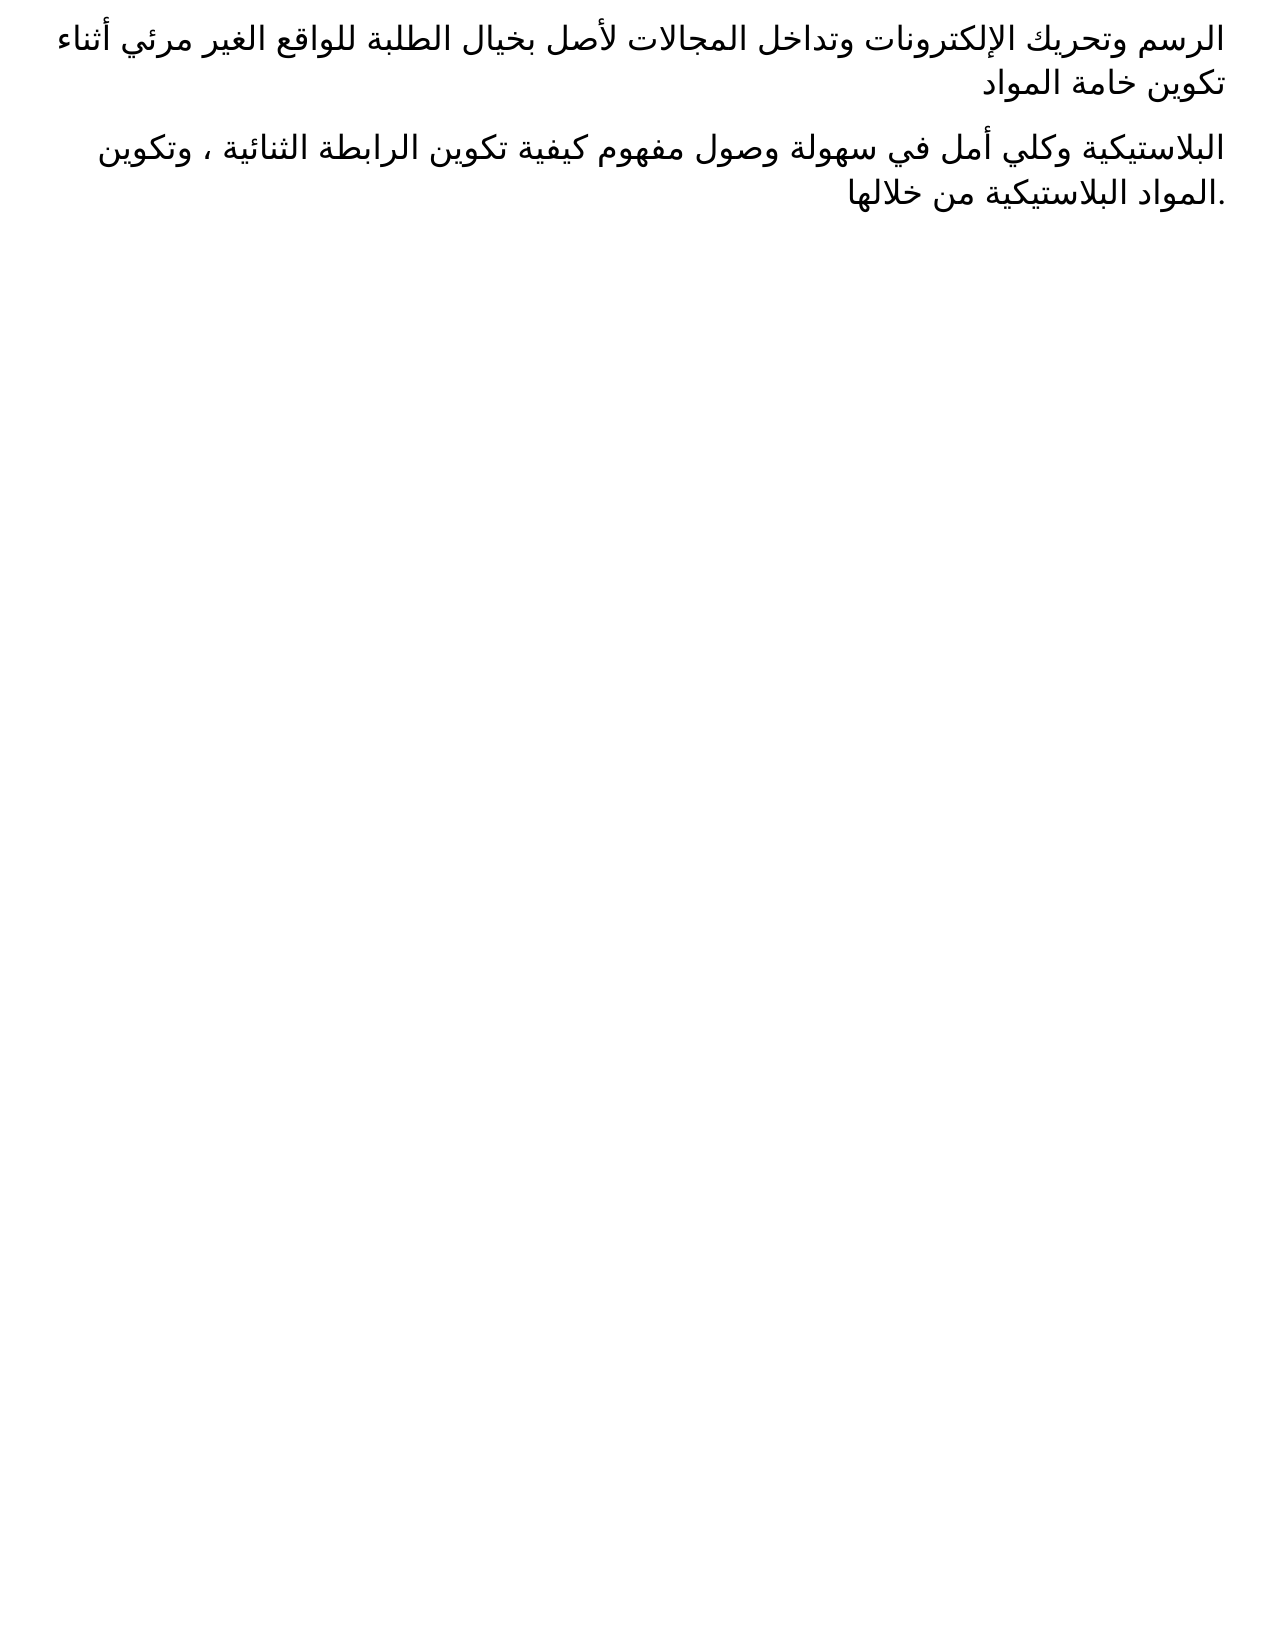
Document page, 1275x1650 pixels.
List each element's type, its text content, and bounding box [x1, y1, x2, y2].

text البلاستيكية وكلي أمل في سهولة وصول مفهوم كيفية تكوين الرابطة الثنائية ، وتكوين المواد البلاستيكية من خلالها. [37, 128, 1226, 213]
text الرسم وتحريك الإلكترونات وتداخل المجالات لأصل بخيال الطلبة للواقع الغير مرئي أثناء تكوين خامة المواد [37, 19, 1226, 101]
